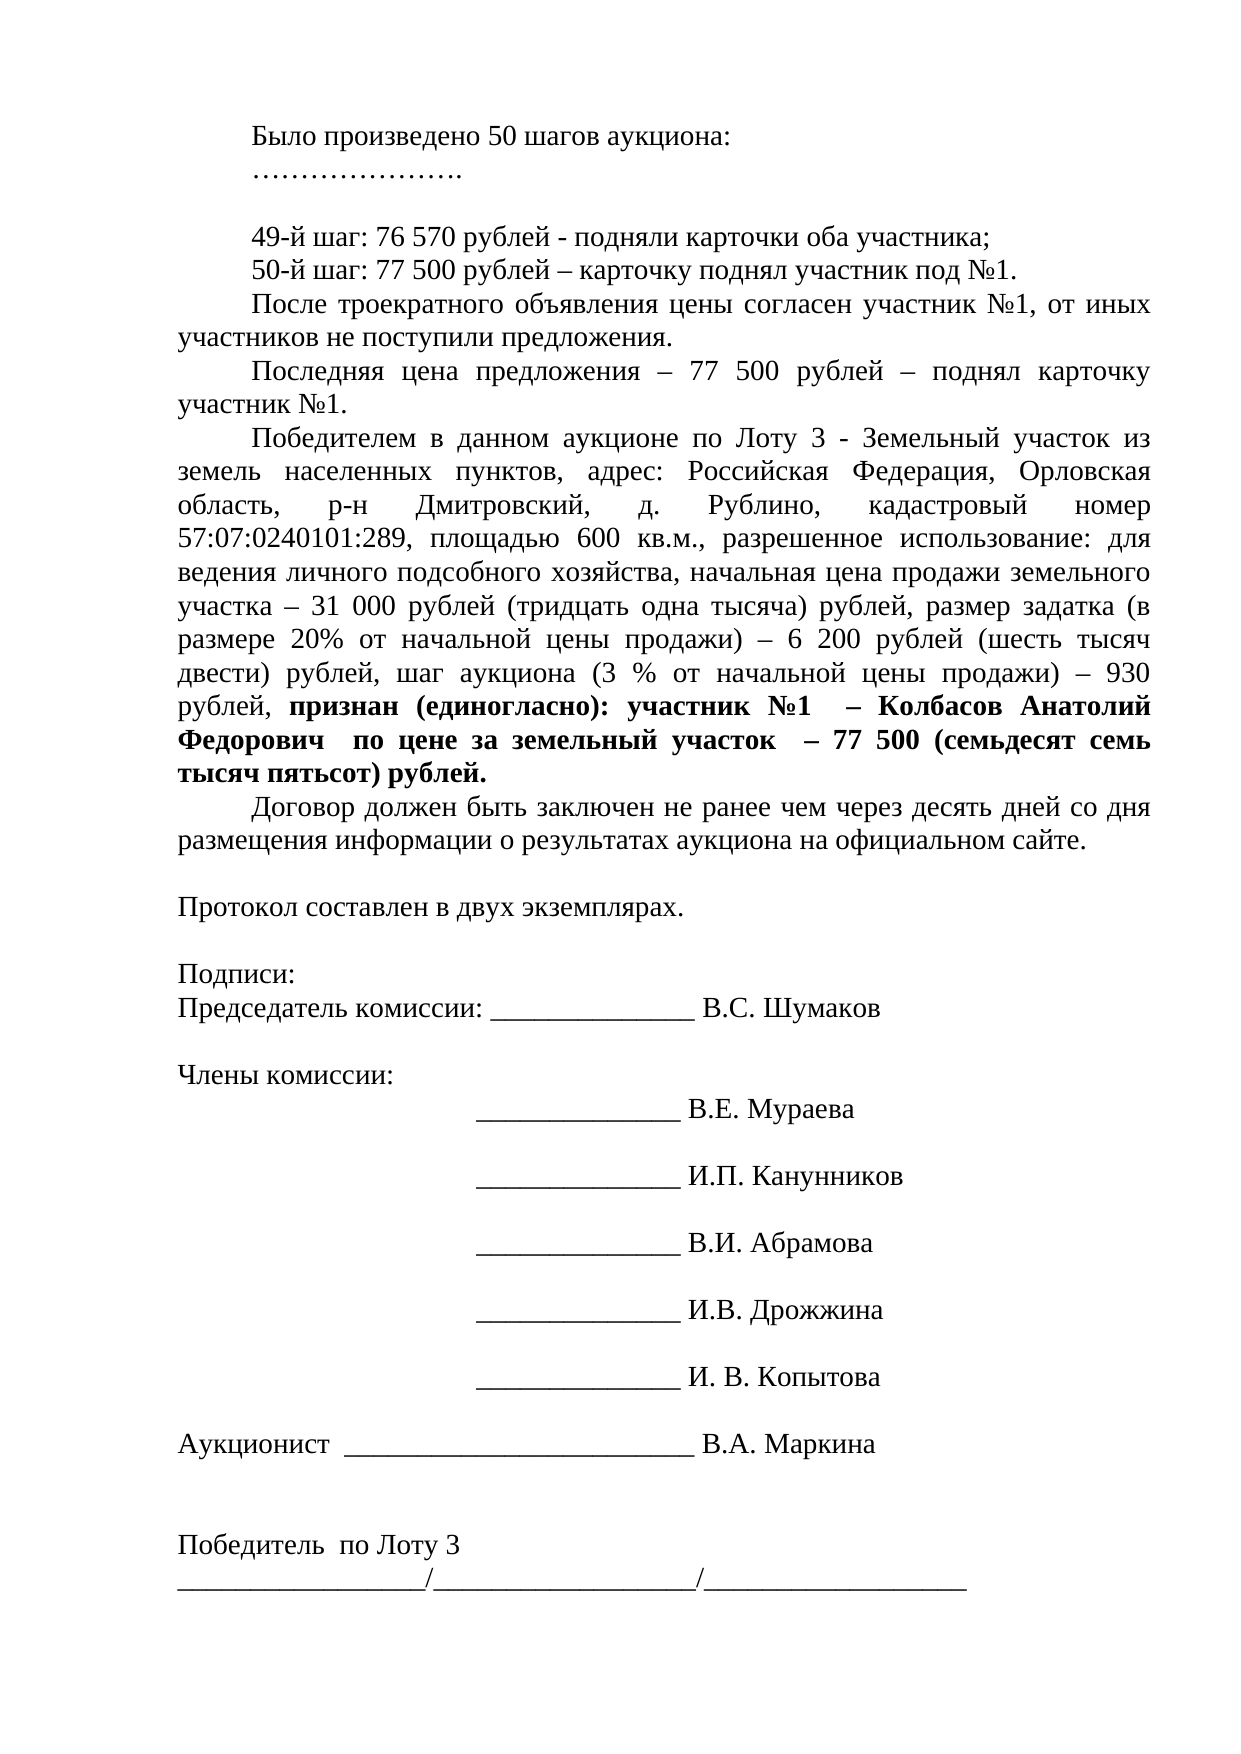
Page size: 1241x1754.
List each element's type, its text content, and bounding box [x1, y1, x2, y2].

text ______________ В.Е. Мураева [177, 1091, 1152, 1124]
list Последняя цена предложения – 77 500 рублей – поднял карточку участник №1. [177, 353, 1152, 420]
text ______________ И.П. Канунников [177, 1158, 1152, 1191]
text Председатель комиссии: ______________ В.С. Шумаков [177, 990, 1152, 1024]
list После троекратного объявления цены согласен участник №1, от иных участников не поступили предложения. [177, 286, 1152, 353]
list …………………. [177, 152, 1152, 185]
text ______________ И. В. Копытова [177, 1359, 1152, 1393]
text Подписи: [177, 957, 1152, 990]
text Члены комиссии: [177, 1057, 1152, 1091]
list 49-й шаг: 76 570 рублей - подняли карточки оба участника; [177, 219, 1152, 252]
list Было произведено 50 шагов аукциона: [177, 118, 1152, 152]
text _________________/__________________/__________________ [177, 1560, 1152, 1594]
text Договор должен быть заключен не ранее чем через десять дней со дня размещения информации о результатах аукциона на официальном сайте. [177, 789, 1152, 856]
text ______________ И.В. Дрожжина [177, 1292, 1152, 1326]
list 50-й шаг: 77 500 рублей – карточку поднял участник под №1. [177, 252, 1152, 286]
text Аукционист ________________________ В.А. Маркина [177, 1426, 1152, 1460]
list Победителем в данном аукционе по Лоту 3 - Земельный участок из земель населенных пунктов, адрес: Российская Федерация, Орловская область, р-н Дмитровский, д. Рублино, кадастровый номер 57:07:0240101:289, площадью 600 кв.м., разрешенное использование: для ведения личного подсобного хозяйства, начальная цена продажи земельного участка – 31 000 рублей (тридцать одна тысяча) рублей, размер задатка (в размере 20% от начальной цены продажи) – 6 200 рублей (шесть тысяч двести) рублей, шаг аукциона (3 % от начальной цены продажи) – 930 рублей, признан (единогласно): участник №1 – Колбасов Анатолий Федорович по цене за земельный участок – 77 500 (семьдесят семь тысяч пятьсот) рублей. [177, 420, 1152, 789]
text Протокол составлен в двух экземплярах. [177, 889, 1152, 923]
text Победитель по Лоту 3 [177, 1527, 1152, 1560]
text ______________ В.И. Абрамова [177, 1225, 1152, 1258]
